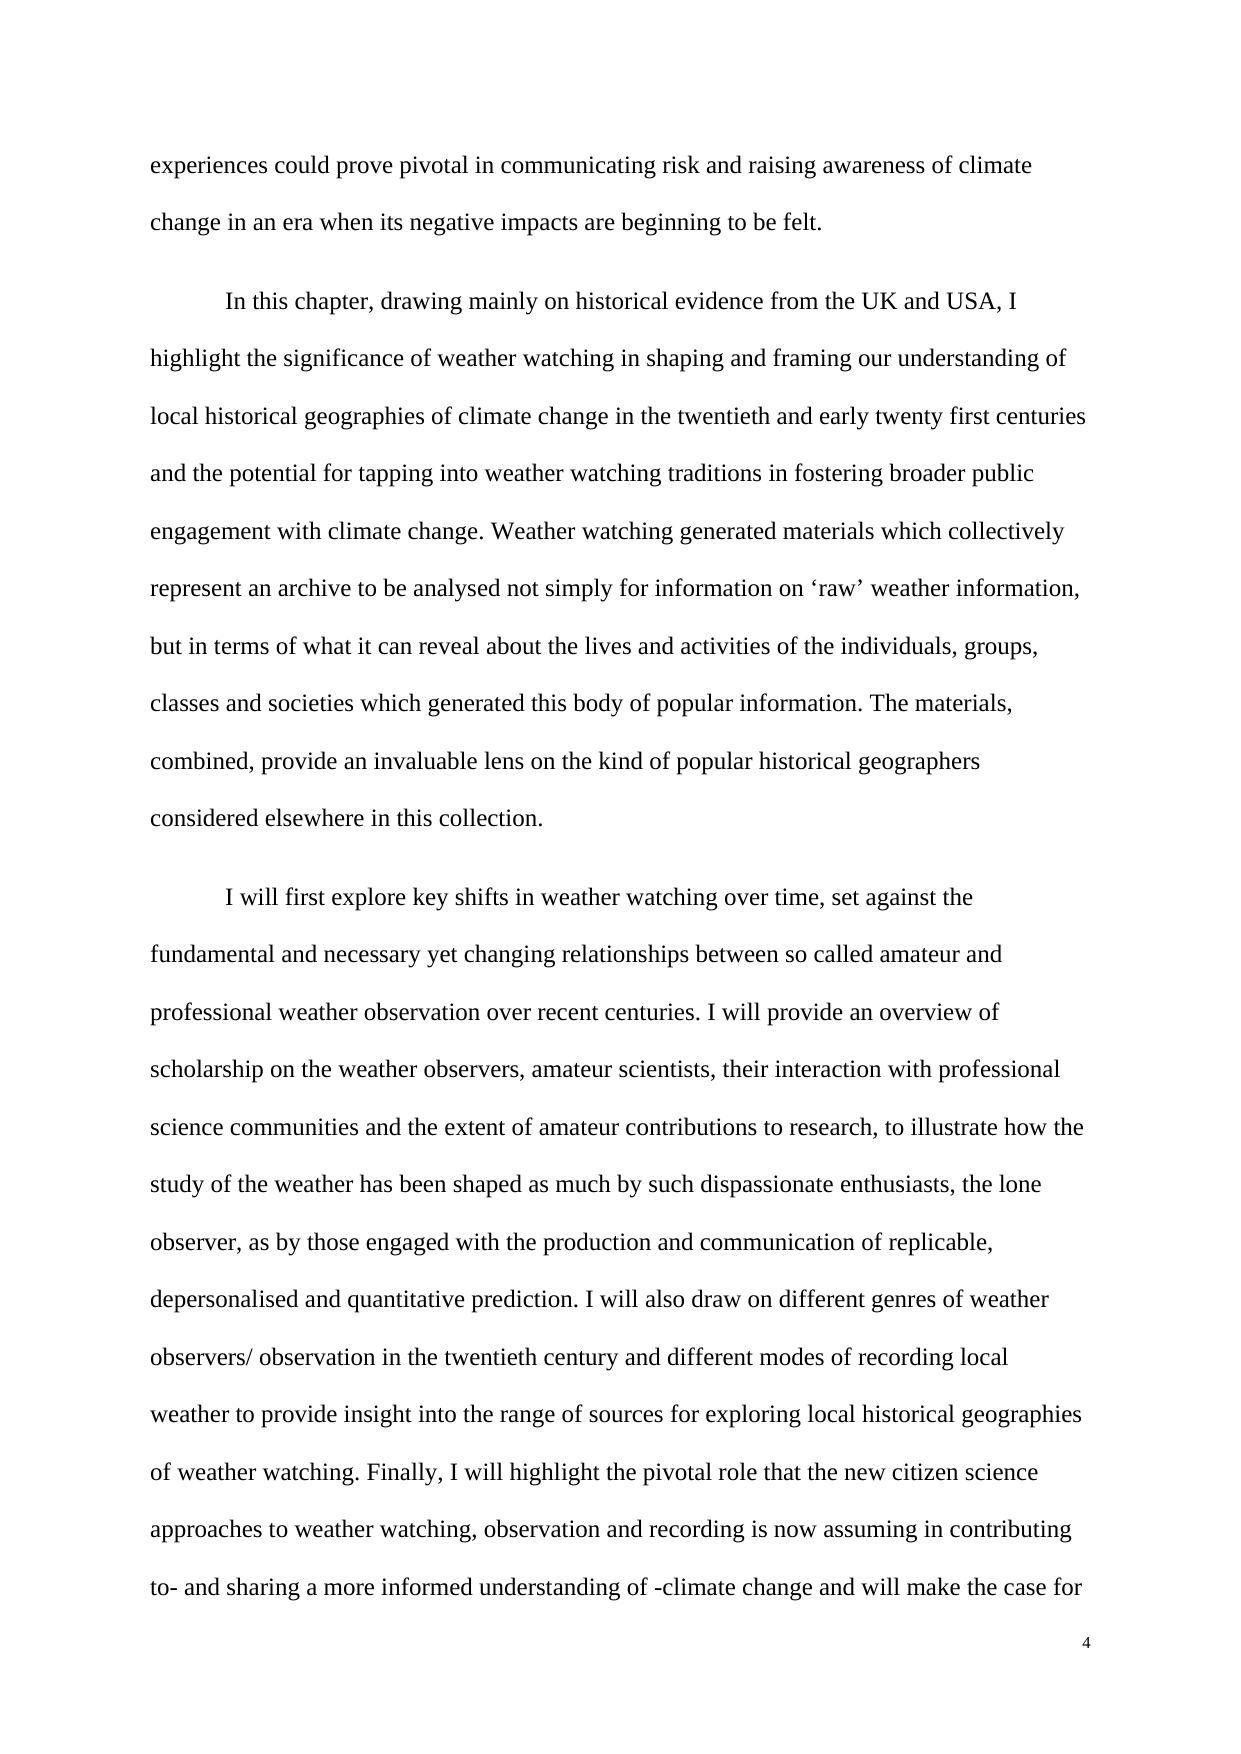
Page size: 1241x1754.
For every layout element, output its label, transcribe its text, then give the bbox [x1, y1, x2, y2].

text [150, 150, 1090, 236]
text In this chapter, drawing mainly on historical evidence from the UK and USA, I highlight the significance of weather watching in shaping and framing our understanding of local historical geographies of climate change in the twentieth and early twenty first centuries and the potential for tapping into weather watching traditions in fostering broader public engagement with climate change. Weather watching generated materials which collectively represent an archive to be analysed not simply for information on ‘raw’ weather information, but in terms of what it can reveal about the lives and activities of the individuals, groups, classes and societies which generated this body of popular information. The materials, combined, provide an invaluable lens on the kind of popular historical geographers considered elsewhere in this collection. [150, 286, 1090, 832]
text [150, 882, 1090, 1600]
